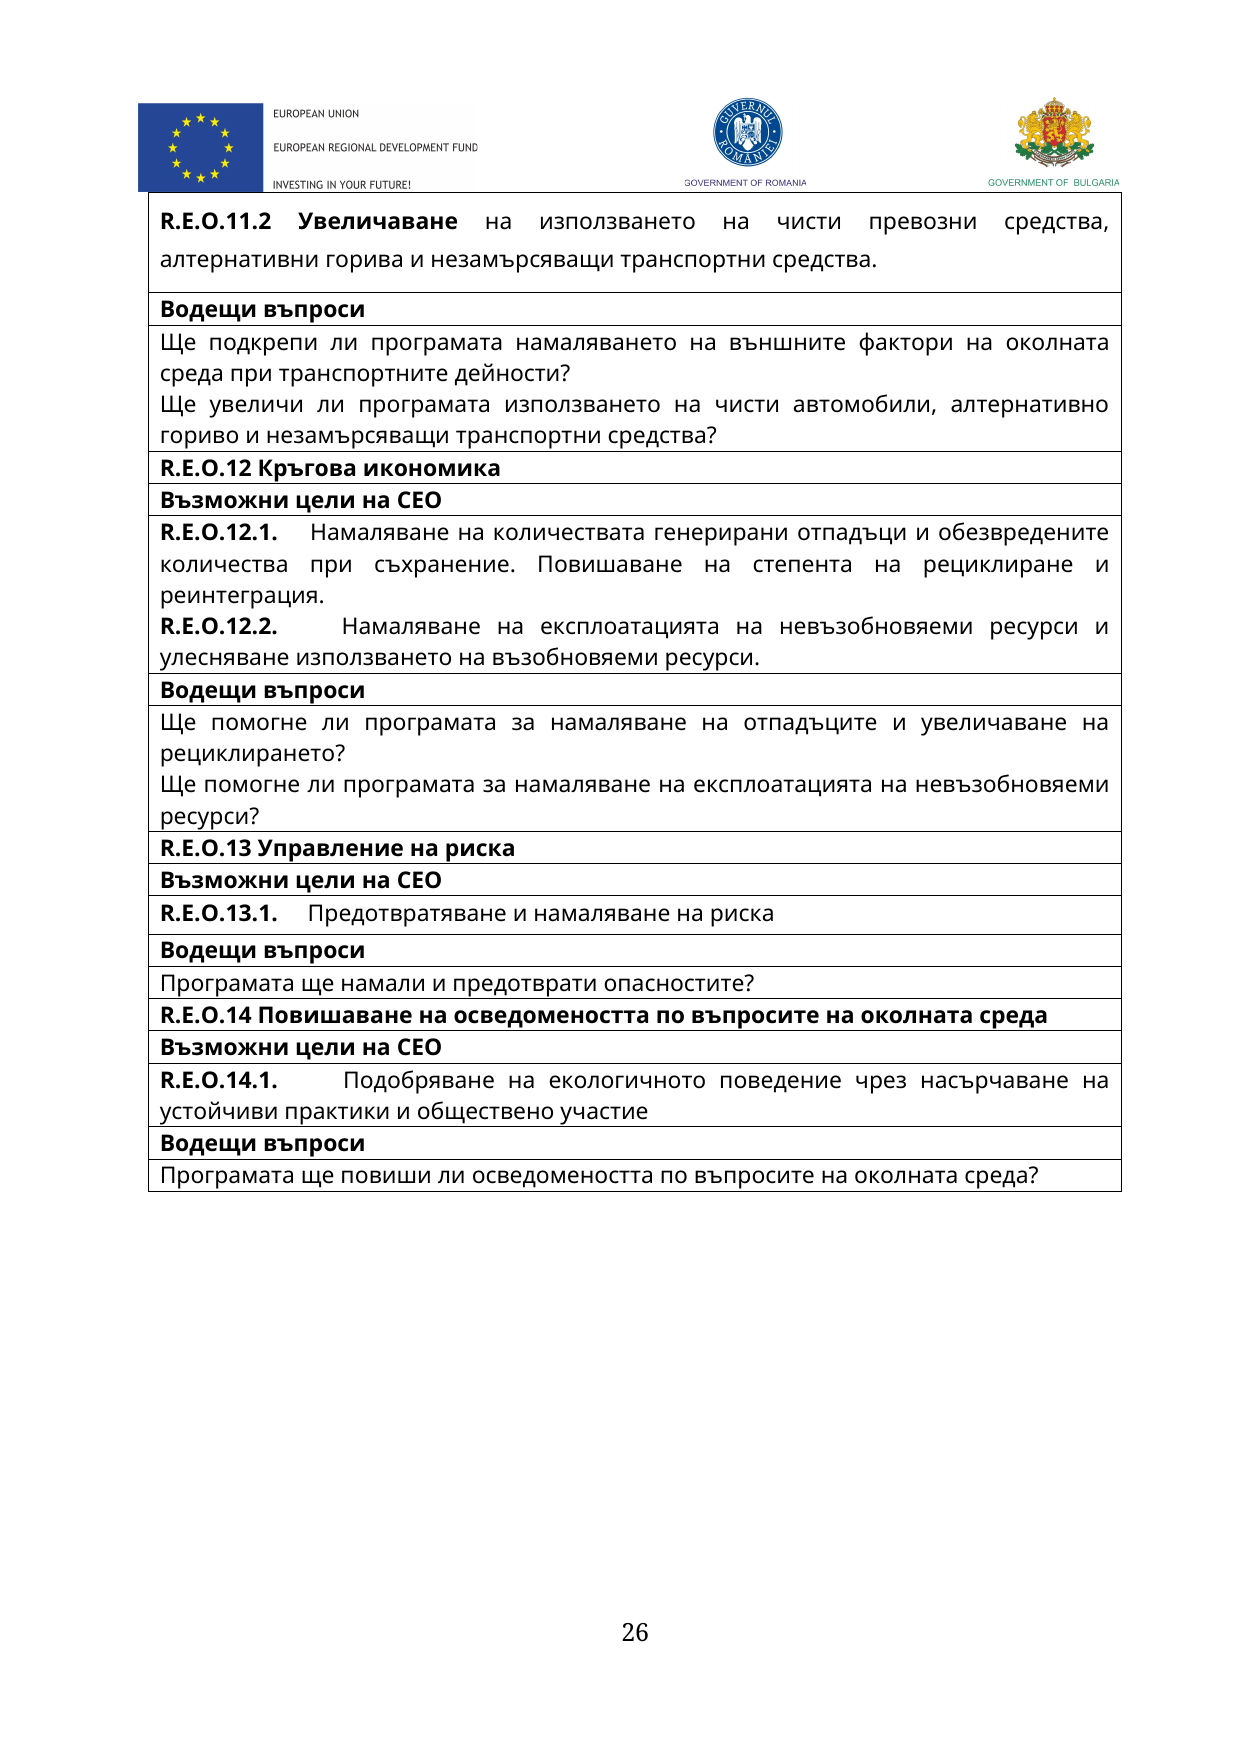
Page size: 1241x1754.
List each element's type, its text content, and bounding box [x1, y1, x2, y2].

table_cell R.E.O.14 Повишаване на осведомеността по въпросите на околната среда [149, 999, 1121, 1030]
table_cell Водещи въпроси [149, 674, 1121, 705]
table_cell Водещи въпроси [149, 293, 1121, 324]
picture [988, 97, 1120, 186]
table_cell R.E.O.13 Управление на риска [149, 832, 1121, 863]
table_cell Водещи въпроси [149, 1127, 1121, 1158]
table_cell R.E.O.13.1. Предотвратяване и намаляване на риска [149, 896, 1121, 933]
picture [138, 103, 478, 192]
table_cell Възможни цели на СЕО [149, 484, 1121, 515]
picture [684, 97, 807, 186]
table_cell R.E.O.12.1. Намаляване на количествата генерирани отпадъци и обезвредените количества при съхранение. Повишаване на степента на рециклиране и реинтеграция. R.E.O.12.2. Намаляване на експлоатацията на невъзобновяеми ресурси и улесняване използването на възобновяеми ресурси. [149, 516, 1121, 672]
table_cell Възможни цели на СЕО [149, 1031, 1121, 1063]
table_cell Възможни цели на СЕО [149, 864, 1121, 895]
table_cell R.E.O.14.1. Подобряване на екологичното поведение чрез насърчаване на устойчиви практики и обществено участие [149, 1064, 1121, 1126]
table_cell Програмата ще повиши ли осведомеността по въпросите на околната среда? [149, 1160, 1121, 1191]
table_cell Програмата ще намали и предотврати опасностите? [149, 967, 1121, 998]
table_cell Ще подкрепи ли програмата намаляването на външните фактори на околната среда при транспортните дейности? Ще увеличи ли програмата използването на чисти автомобили, алтернативно гориво и незамърсяващи транспортни средства? [149, 326, 1121, 451]
table_cell R.E.O.12 Кръгова икономика [149, 452, 1121, 483]
table_cell Ще помогне ли програмата за намаляване на отпадъците и увеличаване на рециклирането? Ще помогне ли програмата за намаляване на експлоатацията на невъзобновяеми ресурси? [149, 706, 1121, 831]
table_cell Водещи въпроси [149, 935, 1121, 966]
